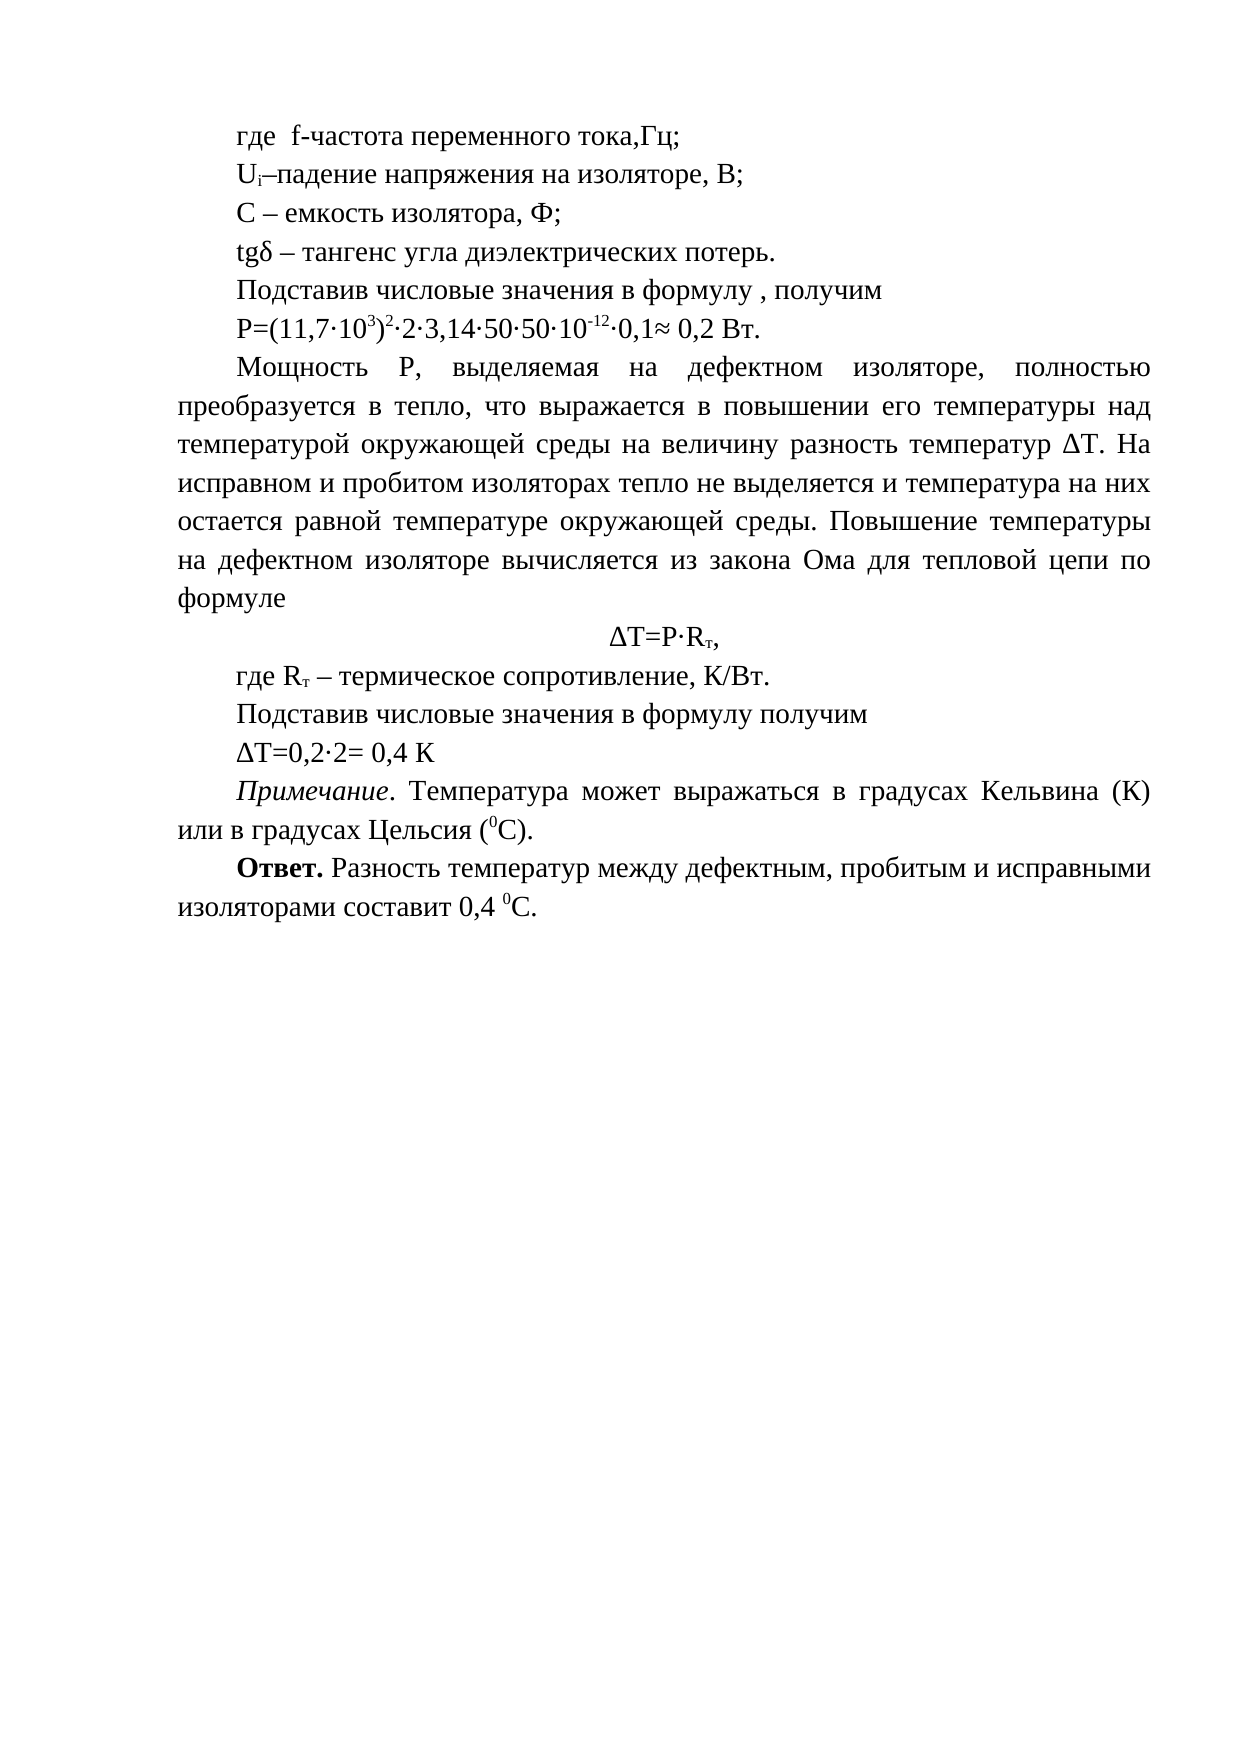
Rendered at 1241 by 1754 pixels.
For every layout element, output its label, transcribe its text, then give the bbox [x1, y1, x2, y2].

text Подставив числовые значения в формулу получим [177, 696, 1152, 730]
text Подставив числовые значения в формулу , получим [177, 272, 1152, 306]
text tgδ – тангенс угла диэлектрических потерь. [177, 234, 1152, 267]
text где Rт – термическое сопротивление, К/Вт. [177, 658, 1152, 691]
text Ответ. Разность температур между дефектным, пробитым и исправными изоляторами составит 0,4 0С. [177, 850, 1152, 922]
text Ui–падение напряжения на изоляторе, В; [177, 157, 1152, 190]
text Примечание. Температура может выражаться в градусах Кельвина (К) или в градусах Цельсия (0С). [177, 773, 1152, 845]
text ∆Т=0,2·2= 0,4 К [177, 735, 1152, 768]
text P=(11,7·103)2·2·3,14·50·50·10-12·0,1≈ 0,2 Вт. [177, 311, 1152, 344]
text С – емкость изолятора, Ф; [177, 195, 1152, 229]
text где f-частота переменного тока,Гц; [177, 118, 1152, 152]
text ∆Т=Р·Rт, [177, 619, 1152, 653]
text Мощность Р, выделяемая на дефектном изоляторе, полностью преобразуется в тепло, что выражается в повышении его температуры над температурой окружающей среды на величину разность температур ∆Т. На исправном и пробитом изоляторах тепло не выделяется и температура на них остается равной температуре окружающей среды. Повышение температуры на дефектном изоляторе вычисляется из закона Ома для тепловой цепи по формуле [177, 349, 1152, 614]
